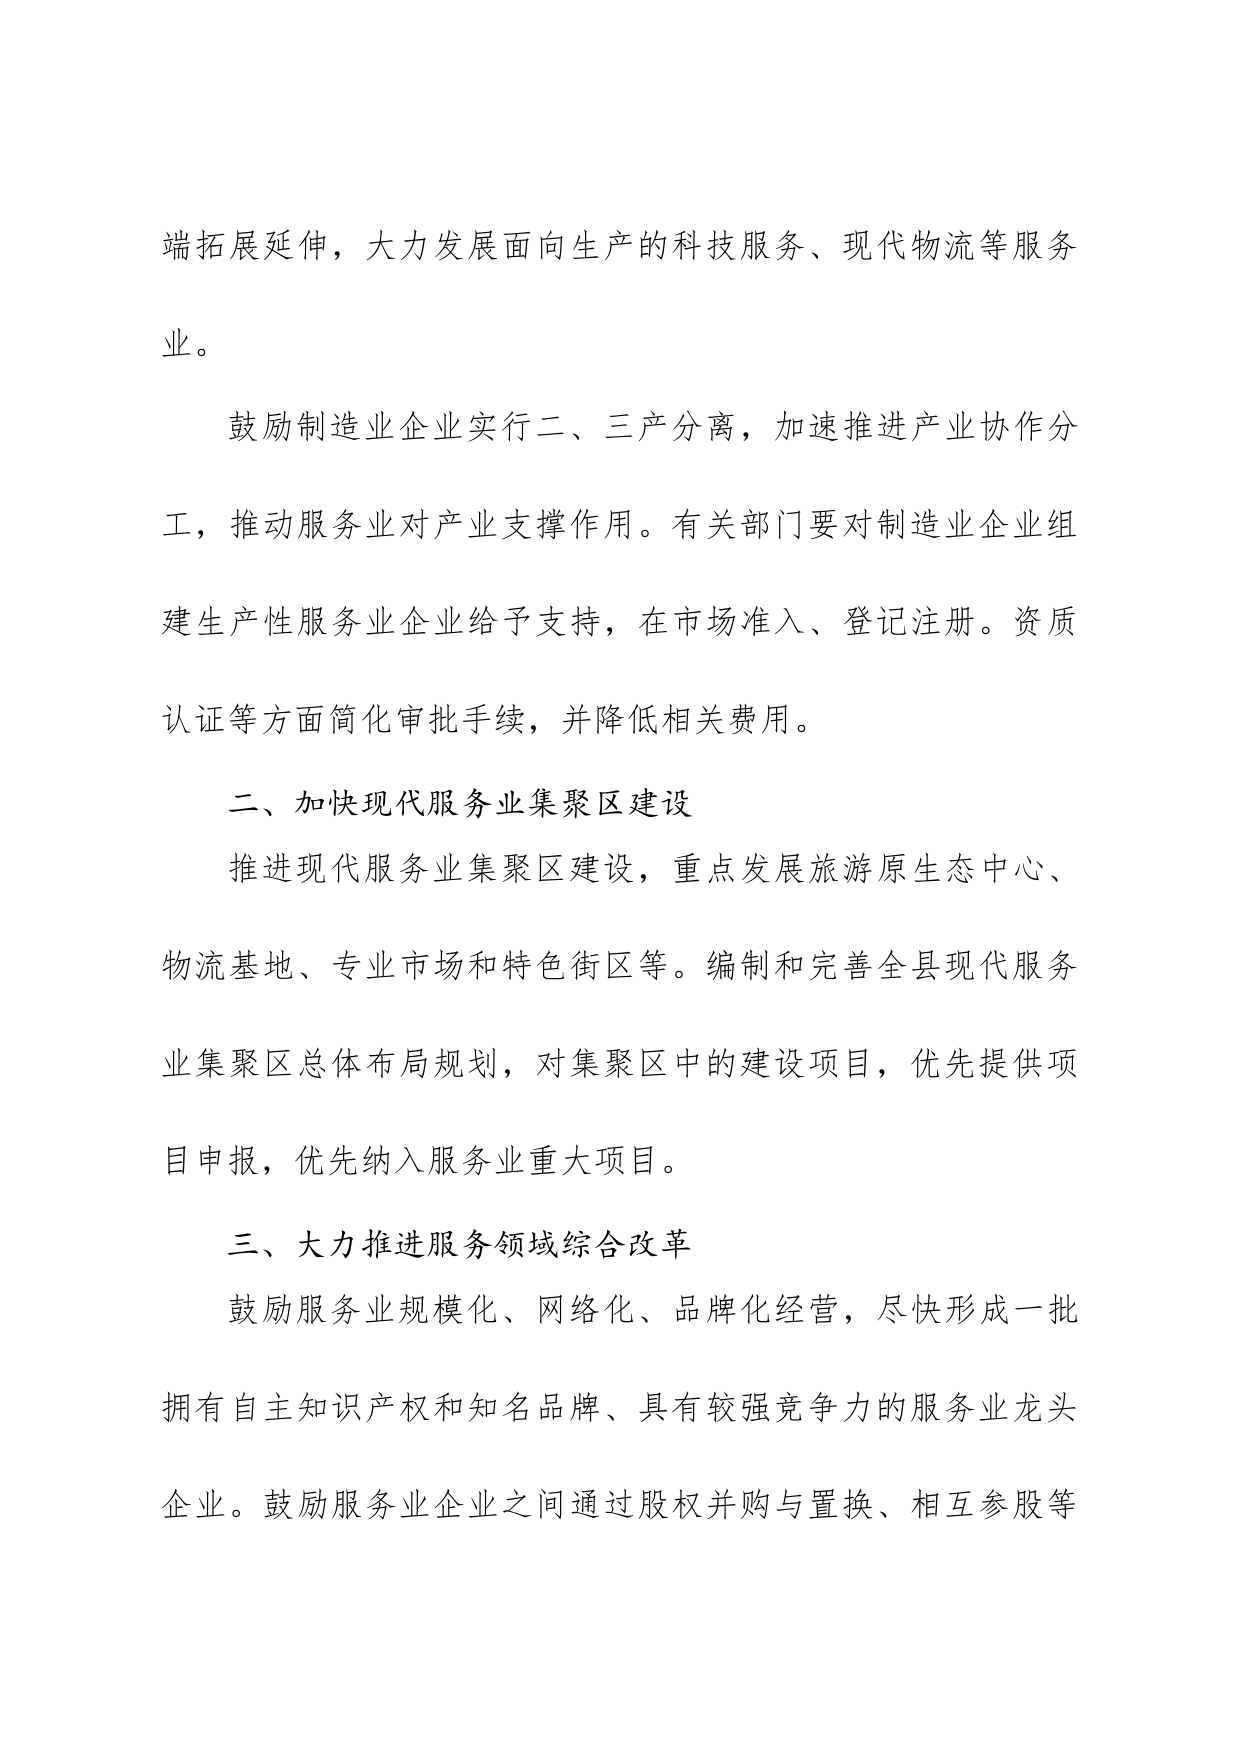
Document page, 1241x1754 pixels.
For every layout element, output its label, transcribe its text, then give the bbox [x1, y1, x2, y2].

text 三、大力推进服务领域综合改革 [159, 1210, 1081, 1275]
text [159, 1275, 1081, 1535]
text 二、加快现代服务业集聚区建设 [159, 769, 1081, 834]
text 鼓励制造业企业实行二、三产分离，加速推进产业协作分工，推动服务业对产业支撑作用。有关部门要对制造业企业组建生产性服务业企业给予支持，在市场准入、登记注册。资质认证等方面简化审批手续，并降低相关费用。 [159, 392, 1081, 750]
text 推进现代服务业集聚区建设，重点发展旅游原生态中心、物流基地、专业市场和特色街区等。编制和完善全县现代服务业集聚区总体布局规划，对集聚区中的建设项目，优先提供项目申报，优先纳入服务业重大项目。 [159, 834, 1081, 1191]
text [159, 211, 1081, 373]
